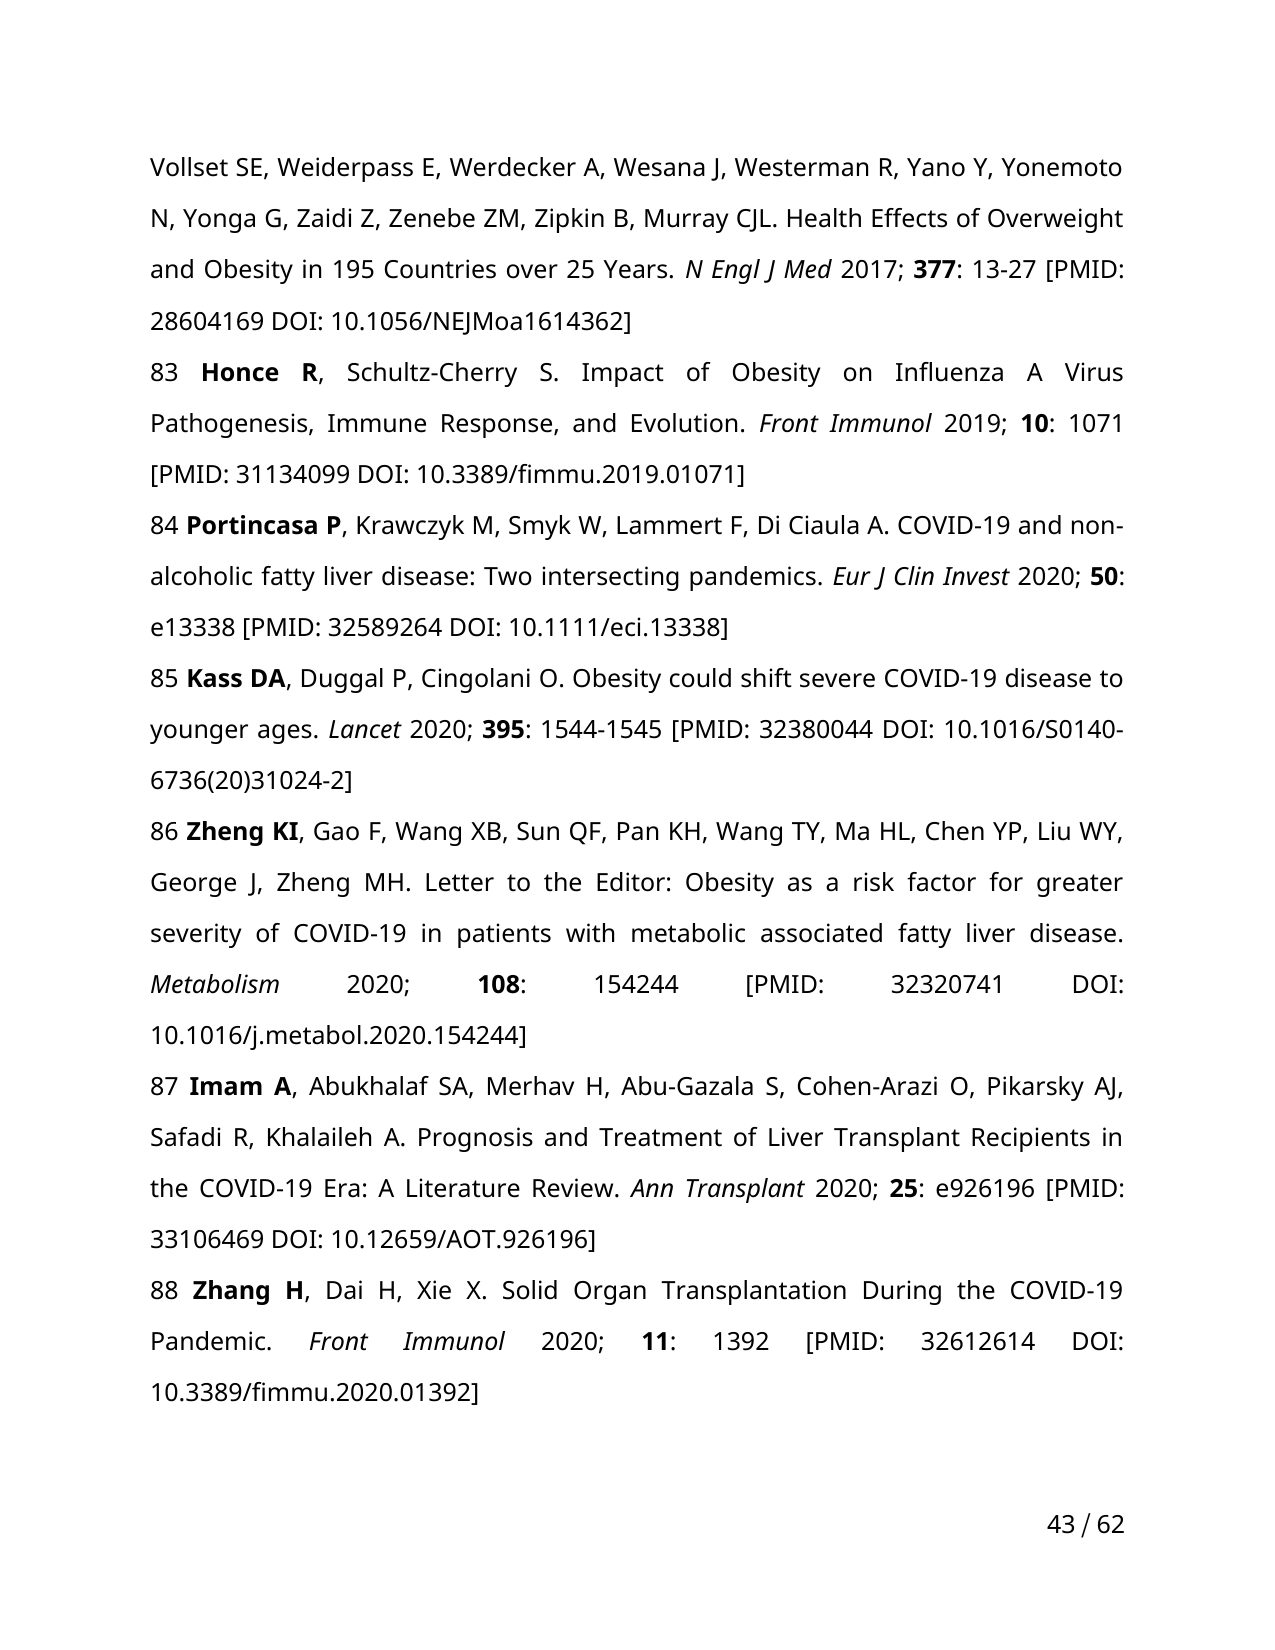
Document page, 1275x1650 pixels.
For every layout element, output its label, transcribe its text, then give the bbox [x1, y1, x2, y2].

text 88 Zhang H, Dai H, Xie X. Solid Organ Transplantation During the COVID-19 Pandemic. Front Immunol 2020; 11: 1392 [PMID: 32612614 DOI: 10.3389/fimmu.2020.01392] [150, 1273, 1125, 1409]
text 85 Kass DA, Duggal P, Cingolani O. Obesity could shift severe COVID-19 disease to younger ages. Lancet 2020; 395: 1544-1545 [PMID: 32380044 DOI: 10.1016/S0140-6736(20)31024-2] [150, 660, 1125, 797]
text 84 Portincasa P, Krawczyk M, Smyk W, Lammert F, Di Ciaula A. COVID-19 and non-alcoholic fatty liver disease: Two intersecting pandemics. Eur J Clin Invest 2020; 50: e13338 [PMID: 32589264 DOI: 10.1111/eci.13338] [150, 507, 1125, 643]
text 86 Zheng KI, Gao F, Wang XB, Sun QF, Pan KH, Wang TY, Ma HL, Chen YP, Liu WY, George J, Zheng MH. Letter to the Editor: Obesity as a risk factor for greater severity of COVID-19 in patients with metabolic associated fatty liver disease. Metabolism 2020; 108: 154244 [PMID: 32320741 DOI: 10.1016/j.metabol.2020.154244] [150, 813, 1125, 1052]
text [150, 150, 1125, 337]
text 87 Imam A, Abukhalaf SA, Merhav H, Abu-Gazala S, Cohen-Arazi O, Pikarsky AJ, Safadi R, Khalaileh A. Prognosis and Treatment of Liver Transplant Recipients in the COVID-19 Era: A Literature Review. Ann Transplant 2020; 25: e926196 [PMID: 33106469 DOI: 10.12659/AOT.926196] [150, 1069, 1125, 1256]
text 83 Honce R, Schultz-Cherry S. Impact of Obesity on Influenza A Virus Pathogenesis, Immune Response, and Evolution. Front Immunol 2019; 10: 1071 [PMID: 31134099 DOI: 10.3389/fimmu.2019.01071] [150, 354, 1125, 490]
